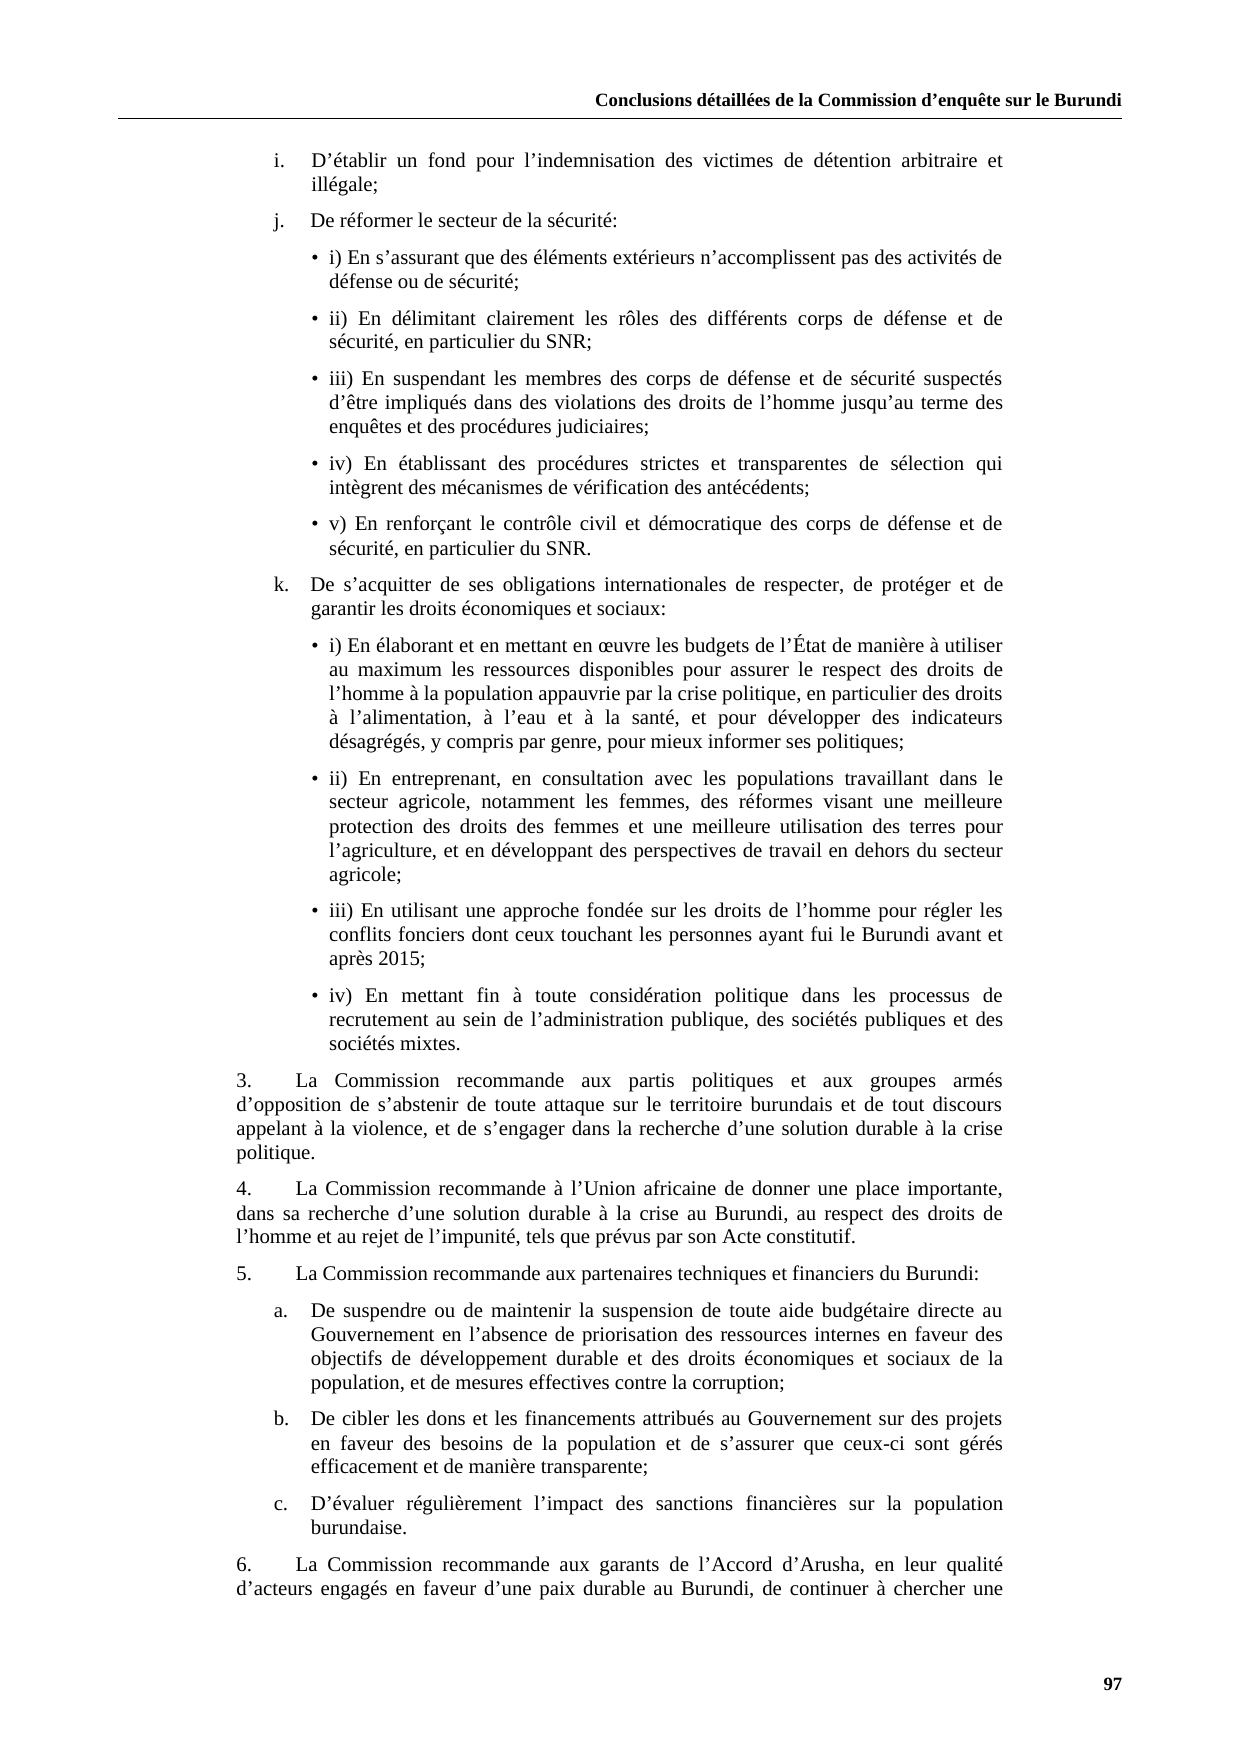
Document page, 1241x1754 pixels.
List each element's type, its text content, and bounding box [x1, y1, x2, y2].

list • ii) En délimitant clairement les rôles des différents corps de défense et de sécurité, en particulier du SNR; [311, 305, 1004, 353]
list • i) En élaborant et en mettant en œuvre les budgets de l’État de manière à utiliser au maximum les ressources disponibles pour assurer le respect des droits de l’homme à la population appauvrie par la crise politique, en particulier des droits à l’alimentation, à l’eau et à la santé, et pour développer des indicateurs désagrégés, y compris par genre, pour mieux informer ses politiques; [311, 633, 1004, 753]
text 4. La Commission recommande à l’Union africaine de donner une place importante, dans sa recherche d’une solution durable à la crise au Burundi, au respect des droits de l’homme et au rejet de l’impunité, tels que prévus par son Acte constitutif. [236, 1176, 1004, 1248]
list • iv) En établissant des procédures strictes et transparentes de sélection qui intègrent des mécanismes de vérification des antécédents; [311, 451, 1004, 499]
list • iii) En utilisant une approche fondée sur les droits de l’homme pour régler les conflits fonciers dont ceux touchant les personnes ayant fui le Burundi avant et après 2015; [311, 898, 1004, 970]
text a. De suspendre ou de maintenir la suspension de toute aide budgétaire directe au Gouvernement en l’absence de priorisation des ressources internes en faveur des objectifs de développement durable et des droits économiques et sociaux de la population, et de mesures effectives contre la corruption; [273, 1298, 1004, 1394]
list • iii) En suspendant les membres des corps de défense et de sécurité suspectés d’être impliqués dans des violations des droits de l’homme jusqu’au terme des enquêtes et des procédures judiciaires; [311, 366, 1004, 438]
text j. De réformer le secteur de la sécurité: [273, 208, 1004, 232]
text k. De s’acquitter de ses obligations internationales de respecter, de protéger et de garantir les droits économiques et sociaux: [273, 572, 1004, 620]
text c. D’évaluer régulièrement l’impact des sanctions financières sur la population burundaise. [273, 1491, 1004, 1539]
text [236, 1552, 1004, 1600]
list i. D’établir un fond pour l’indemnisation des victimes de détention arbitraire et illégale; [274, 148, 1004, 196]
list • i) En s’assurant que des éléments extérieurs n’accomplissent pas des activités de défense ou de sécurité; [311, 245, 1004, 293]
text 3. La Commission recommande aux partis politiques et aux groupes armés d’opposition de s’abstenir de toute attaque sur le territoire burundais et de tout discours appelant à la violence, et de s’engager dans la recherche d’une solution durable à la crise politique. [236, 1068, 1004, 1164]
text 5. La Commission recommande aux partenaires techniques et financiers du Burundi: [236, 1261, 1004, 1285]
list • v) En renforçant le contrôle civil et démocratique des corps de défense et de sécurité, en particulier du SNR. [311, 511, 1004, 559]
list • iv) En mettant fin à toute considération politique dans les processus de recrutement au sein de l’administration publique, des sociétés publiques et des sociétés mixtes. [311, 983, 1004, 1055]
text b. De cibler les dons et les financements attribués au Gouvernement sur des projets en faveur des besoins de la population et de s’assurer que ceux-ci sont gérés efficacement et de manière transparente; [273, 1406, 1004, 1478]
list • ii) En entreprenant, en consultation avec les populations travaillant dans le secteur agricole, notamment les femmes, des réformes visant une meilleure protection des droits des femmes et une meilleure utilisation des terres pour l’agriculture, et en développant des perspectives de travail en dehors du secteur agricole; [311, 765, 1004, 886]
